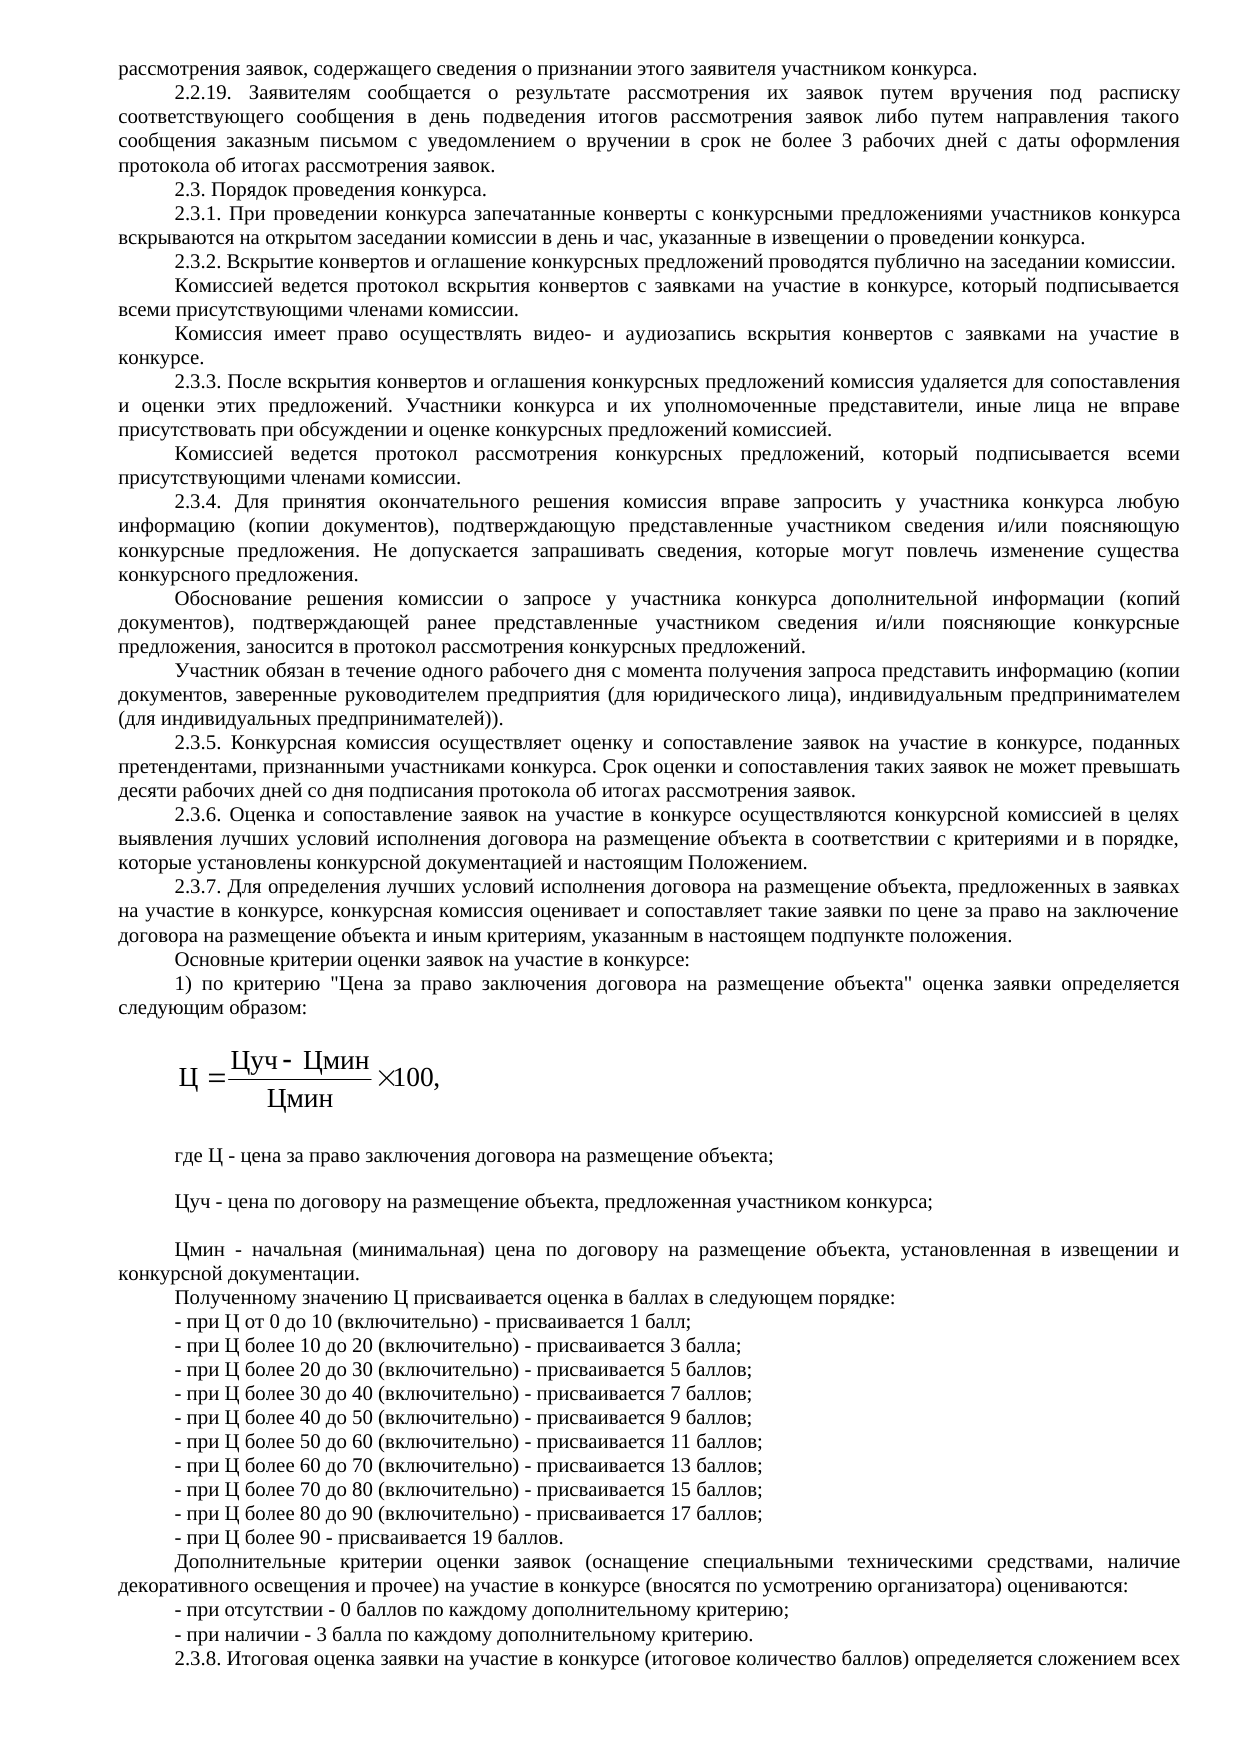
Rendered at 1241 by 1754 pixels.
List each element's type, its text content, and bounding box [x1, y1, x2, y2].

text Основные критерии оценки заявок на участие в конкурсе: [118, 947, 1181, 971]
text Обоснование решения комиссии о запросе у участника конкурса дополнительной информации (копий документов), подтверждающей ранее представленные участником сведения и/или поясняющие конкурсные предложения, заносится в протокол рассмотрения конкурсных предложений. [118, 586, 1181, 658]
text Участник обязан в течение одного рабочего дня с момента получения запроса представить информацию (копии документов, заверенные руководителем предприятия (для юридического лица), индивидуальным предпринимателем (для индивидуальных предпринимателей)). [118, 658, 1181, 730]
text Дополнительные критерии оценки заявок (оснащение специальными техническими средствами, наличие декоративного освещения и прочее) на участие в конкурсе (вносятся по усмотрению организатора) оцениваются: [118, 1549, 1181, 1597]
text - при Ц более 80 до 90 (включительно) - присваивается 17 баллов; [118, 1501, 1181, 1525]
text Комиссия имеет право осуществлять видео- и аудиозапись вскрытия конвертов с заявками на участие в конкурсе. [118, 321, 1181, 369]
text 2.3. Порядок проведения конкурса. [118, 177, 1181, 201]
text - при Ц более 10 до 20 (включительно) - присваивается 3 балла; [118, 1333, 1181, 1357]
text - при Ц более 70 до 80 (включительно) - присваивается 15 баллов; [118, 1477, 1181, 1501]
text 2.3.1. При проведении конкурса запечатанные конверты с конкурсными предложениями участников конкурса вскрываются на открытом заседании комиссии в день и час, указанные в извещении о проведении конкурса. [118, 201, 1181, 249]
text 2.3.7. Для определения лучших условий исполнения договора на размещение объекта, предложенных в заявках на участие в конкурсе, конкурсная комиссия оценивает и сопоставляет такие заявки по цене за право на заключение договора на размещение объекта и иным критериям, указанным в настоящем подпункте положения. [118, 874, 1181, 947]
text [118, 1646, 1181, 1669]
text - при отсутствии - 0 баллов по каждому дополнительному критерию; [118, 1597, 1181, 1621]
text 2.3.2. Вскрытие конвертов и оглашение конкурсных предложений проводятся публично на заседании комиссии. [118, 249, 1181, 273]
text 2.3.4. Для принятия окончательного решения комиссия вправе запросить у участника конкурса любую информацию (копии документов), подтверждающую представленные участником сведения и/или поясняющую конкурсные предложения. Не допускается запрашивать сведения, которые могут повлечь изменение существа конкурсного предложения. [118, 489, 1181, 586]
text - при Ц более 20 до 30 (включительно) - присваивается 5 баллов; [118, 1357, 1181, 1381]
text 2.3.3. После вскрытия конвертов и оглашения конкурсных предложений комиссия удаляется для сопоставления и оценки этих предложений. Участники конкурса и их уполномоченные представители, иные лица не вправе присутствовать при обсуждении и оценке конкурсных предложений комиссией. [118, 369, 1181, 441]
text 1) по критерию "Цена за право заключения договора на размещение объекта" оценка заявки определяется следующим образом: [118, 971, 1181, 1019]
text Комиссией ведется протокол рассмотрения конкурсных предложений, который подписывается всеми присутствующими членами комиссии. [118, 441, 1181, 489]
text - при Ц от 0 до 10 (включительно) - присваивается 1 балл; [118, 1309, 1181, 1333]
text - при Ц более 90 - присваивается 19 баллов. [118, 1525, 1181, 1549]
text - при Ц более 60 до 70 (включительно) - присваивается 13 баллов; [118, 1453, 1181, 1477]
text - при Ц более 30 до 40 (включительно) - присваивается 7 баллов; [118, 1381, 1181, 1405]
text - при Ц более 40 до 50 (включительно) - присваивается 9 баллов; [118, 1405, 1181, 1429]
text 2.2.19. Заявителям сообщается о результате рассмотрения их заявок путем вручения под расписку соответствующего сообщения в день подведения итогов рассмотрения заявок либо путем направления такого сообщения заказным письмом с уведомлением о вручении в срок не более 3 рабочих дней с даты оформления протокола об итогах рассмотрения заявок. [118, 80, 1181, 177]
text - при наличии - 3 балла по каждому дополнительному критерию. [118, 1621, 1181, 1646]
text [118, 56, 1181, 80]
text 2.3.6. Оценка и сопоставление заявок на участие в конкурсе осуществляются конкурсной комиссией в целях выявления лучших условий исполнения договора на размещение объекта в соответствии с критериями и в порядке, которые установлены конкурсной документацией и настоящим Положением. [118, 802, 1181, 874]
text 2.3.5. Конкурсная комиссия осуществляет оценку и сопоставление заявок на участие в конкурсе, поданных претендентами, признанными участниками конкурса. Срок оценки и сопоставления таких заявок не может превышать десяти рабочих дней со дня подписания протокола об итогах рассмотрения заявок. [118, 730, 1181, 802]
text Комиссией ведется протокол вскрытия конвертов с заявками на участие в конкурсе, который подписывается всеми присутствующими членами комиссии. [118, 273, 1181, 321]
text - при Ц более 50 до 60 (включительно) - присваивается 11 баллов; [118, 1429, 1181, 1453]
text Полученному значению Ц присваивается оценка в баллах в следующем порядке: [118, 1284, 1181, 1309]
text Цмин - начальная (минимальная) цена по договору на размещение объекта, установленная в извещении и конкурсной документации. [118, 1236, 1181, 1284]
text где Ц - цена за право заключения договора на размещение объекта; [118, 1142, 1181, 1167]
text Цуч - цена по договору на размещение объекта, предложенная участником конкурса; [118, 1189, 1181, 1213]
